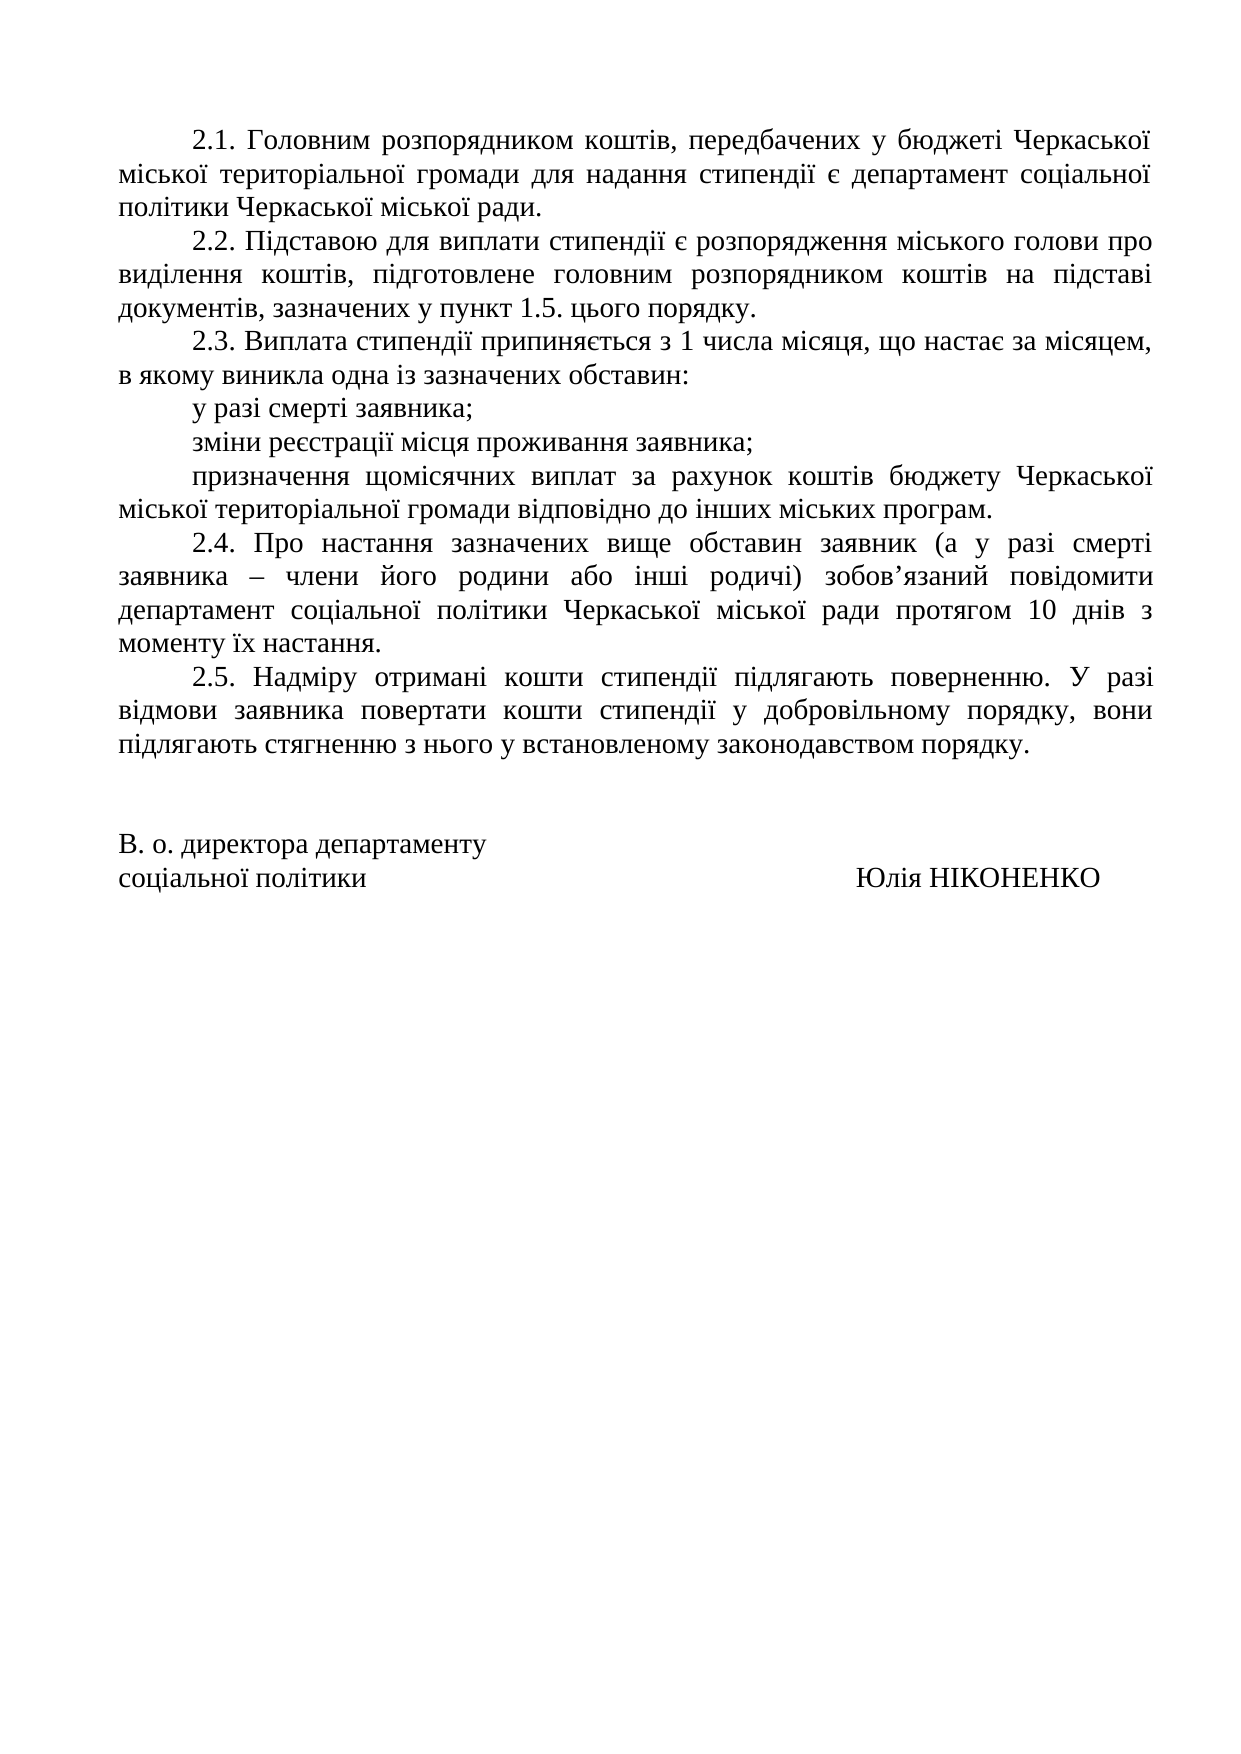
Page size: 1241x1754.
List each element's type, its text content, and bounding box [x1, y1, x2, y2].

text 2.4. Про настання зазначених вище обставин заявник (а у разі смерті заявника – члени його родини або інші родичі) зобов’язаний повідомити департамент соціальної політики Черкаської міської ради протягом 10 днів з моменту їх настання. [118, 525, 1154, 659]
text соціальної політики Юлія НІКОНЕНКО [118, 860, 1152, 894]
text 2.2. Підставою для виплати стипендії є розпорядження міського голови про виділення коштів, підготовлене головним розпорядником коштів на підставі документів, зазначених у пункт 1.5. цього порядку. [118, 223, 1154, 323]
text 2.1. Головним розпорядником коштів, передбачених у бюджеті Черкаської міської територіальної громади для надання стипендії є департамент соціальної політики Черкаської міської ради. [118, 122, 1152, 223]
text у разі смерті заявника; [118, 391, 1154, 424]
text 2.5. Надміру отримані кошти стипендії підлягають поверненню. У разі відмови заявника повертати кошти стипендії у добровільному порядку, вони підлягають стягненню з нього у встановленому законодавством порядку. [118, 659, 1154, 759]
text призначення щомісячних виплат за рахунок коштів бюджету Черкаської міської територіальної громади відповідно до інших міських програм. [118, 458, 1154, 525]
text В. о. директора департаменту [118, 827, 1152, 860]
text 2.3. Виплата стипендії припиняється з 1 числа місяця, що настає за місяцем, в якому виникла одна із зазначених обставин: [118, 323, 1154, 391]
text зміни реєстрації місця проживання заявника; [118, 424, 1154, 458]
